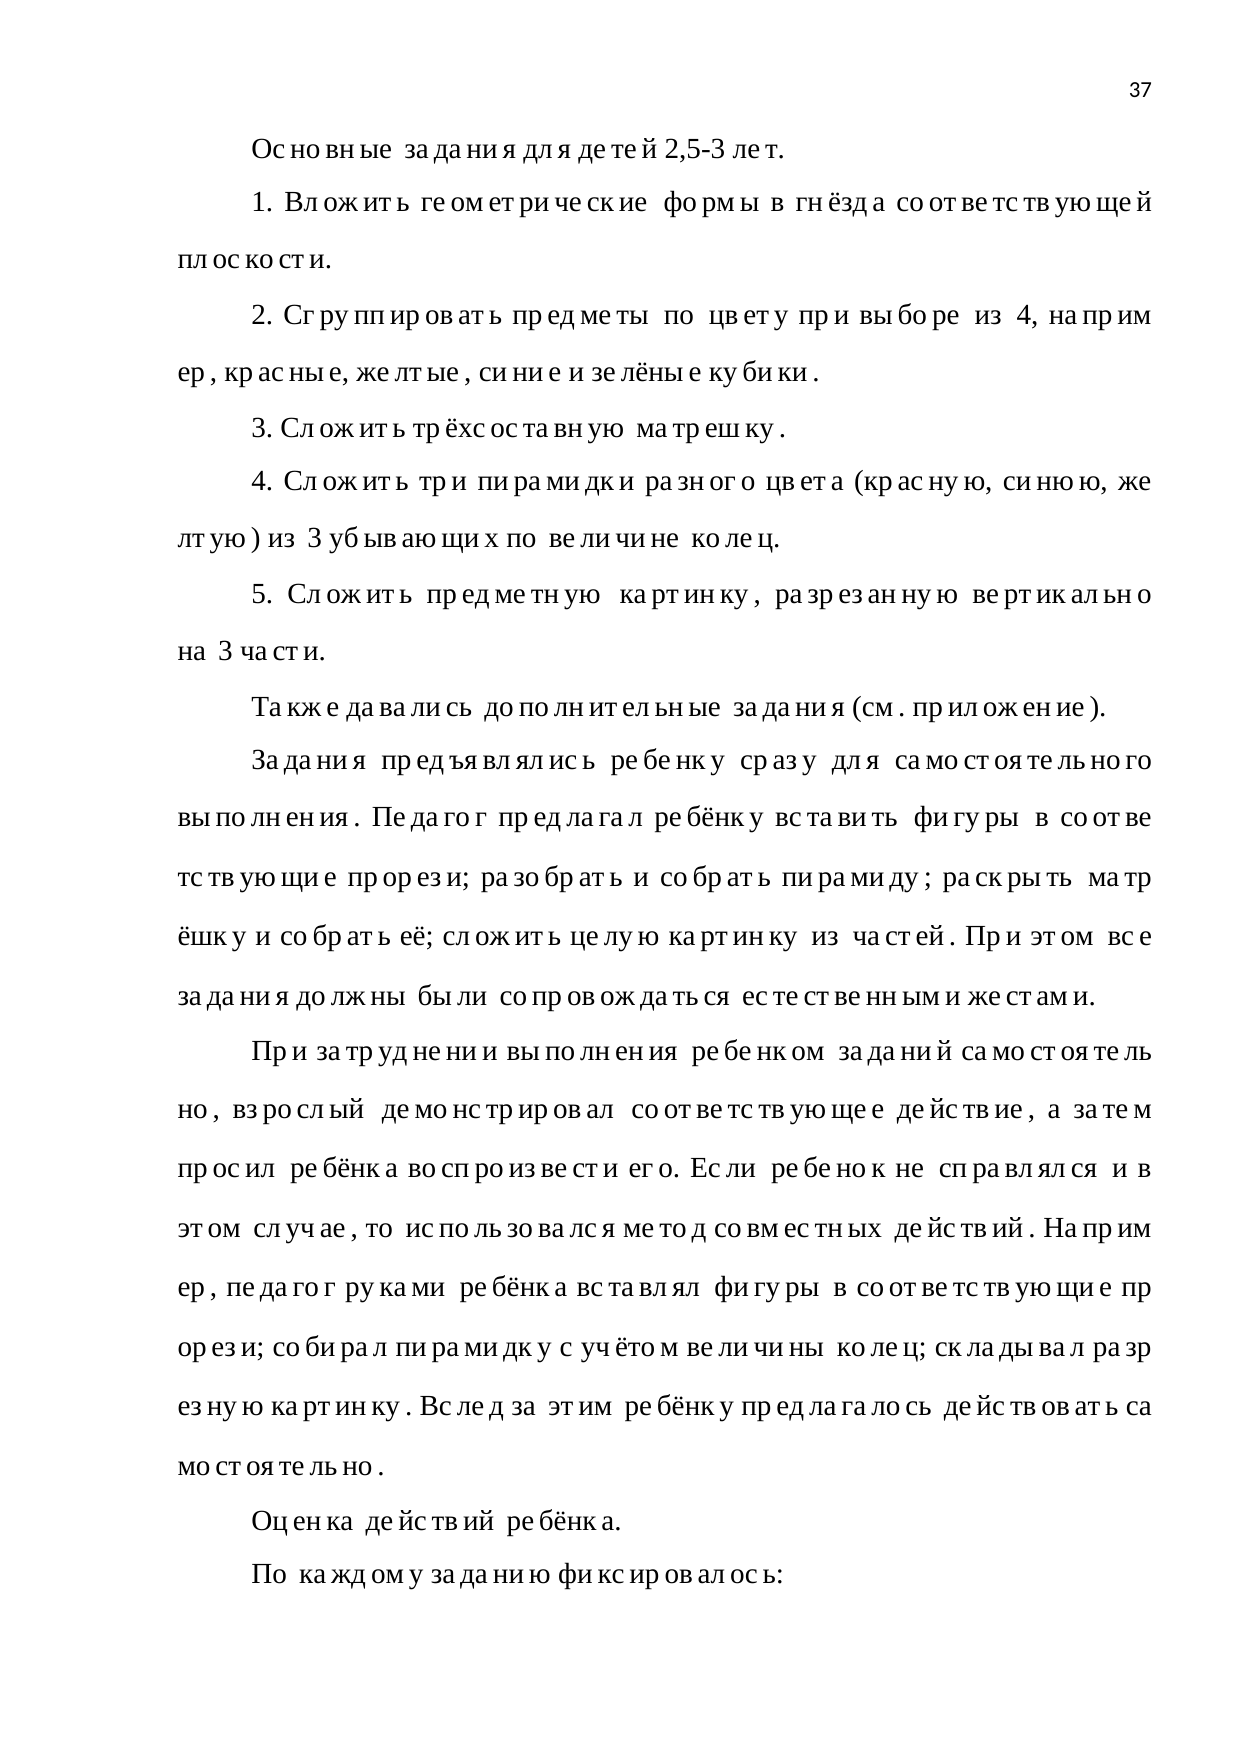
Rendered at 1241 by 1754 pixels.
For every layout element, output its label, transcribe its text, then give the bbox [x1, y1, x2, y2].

text 4. Сл ож ит ь тр и пи ра ми дк и ра зн ог о цв ет а (кр ас ну ю, си ню ю, же лт ую ) из 3 уб ыв аю щи х по ве ли чи не ко ле ц. [177, 463, 1152, 556]
text 2. Сг ру пп ир ов ат ь пр ед ме ты по цв ет у пр и вы бо ре из 4, на пр им ер , кр ас ны е, же лт ые , си ни е и зе лёны е ку би ки . [177, 297, 1152, 390]
text Та кж е да ва ли сь до по лн ит ел ьн ые за да ни я (см . пр ил ож ен ие ). [177, 689, 1152, 722]
text 1. Вл ож ит ь ге ом ет ри че ск ие фо рм ы в гн ёзд а со от ве тс тв ую ще й пл ос ко ст и. [177, 184, 1152, 277]
text По ка жд ом у за да ни ю фи кс ир ов ал ос ь: [177, 1557, 1152, 1590]
text 5. Сл ож ит ь пр ед ме тн ую ка рт ин ку , ра зр ез ан ну ю ве рт ик ал ьн о на 3 ча ст и. [177, 576, 1152, 669]
text Пр и за тр уд не ни и вы по лн ен ия ре бе нк ом за да ни й са мо ст оя те ль но , вз ро сл ый де мо нс тр ир ов ал со от ве тс тв ую ще е де йс тв ие , а за те м пр ос ил ре бёнк а во сп ро из ве ст и ег о. Ес ли ре бе но к не сп ра вл ял ся и в эт ом сл уч ае , то ис по ль зо ва лс я ме то д со вм ес тн ых де йс тв ий . На пр им ер , пе да го г ру ка ми ре бёнк а вс та вл ял фи гу ры в со от ве тс тв ую щи е пр ор ез и; со би ра л пи ра ми дк у с уч ёто м ве ли чи ны ко ле ц; ск ла ды ва л ра зр ез ну ю ка рт ин ку . Вс ле д за эт им ре бёнк у пр ед ла га ло сь де йс тв ов ат ь са мо ст оя те ль но . [177, 1033, 1152, 1483]
text 3. Сл ож ит ь тр ёхс ос та вн ую ма тр еш ку . [177, 410, 1152, 443]
text Оц ен ка де йс тв ий ре бёнк а. [177, 1503, 1152, 1537]
text За да ни я пр ед ъя вл ял ис ь ре бе нк у ср аз у дл я са мо ст оя те ль но го вы по лн ен ия . Пе да го г пр ед ла га л ре бёнк у вс та ви ть фи гу ры в со от ве тс тв ую щи е пр ор ез и; ра зо бр ат ь и со бр ат ь пи ра ми ду ; ра ск ры ть ма тр ёшк у и со бр ат ь её; сл ож ит ь це лу ю ка рт ин ку из ча ст ей . Пр и эт ом вс е за да ни я до лж ны бы ли со пр ов ож да ть ся ес те ст ве нн ым и же ст ам и. [177, 742, 1152, 1014]
text Ос но вн ые за да ни я дл я де те й 2,5-3 ле т. [177, 131, 1152, 164]
